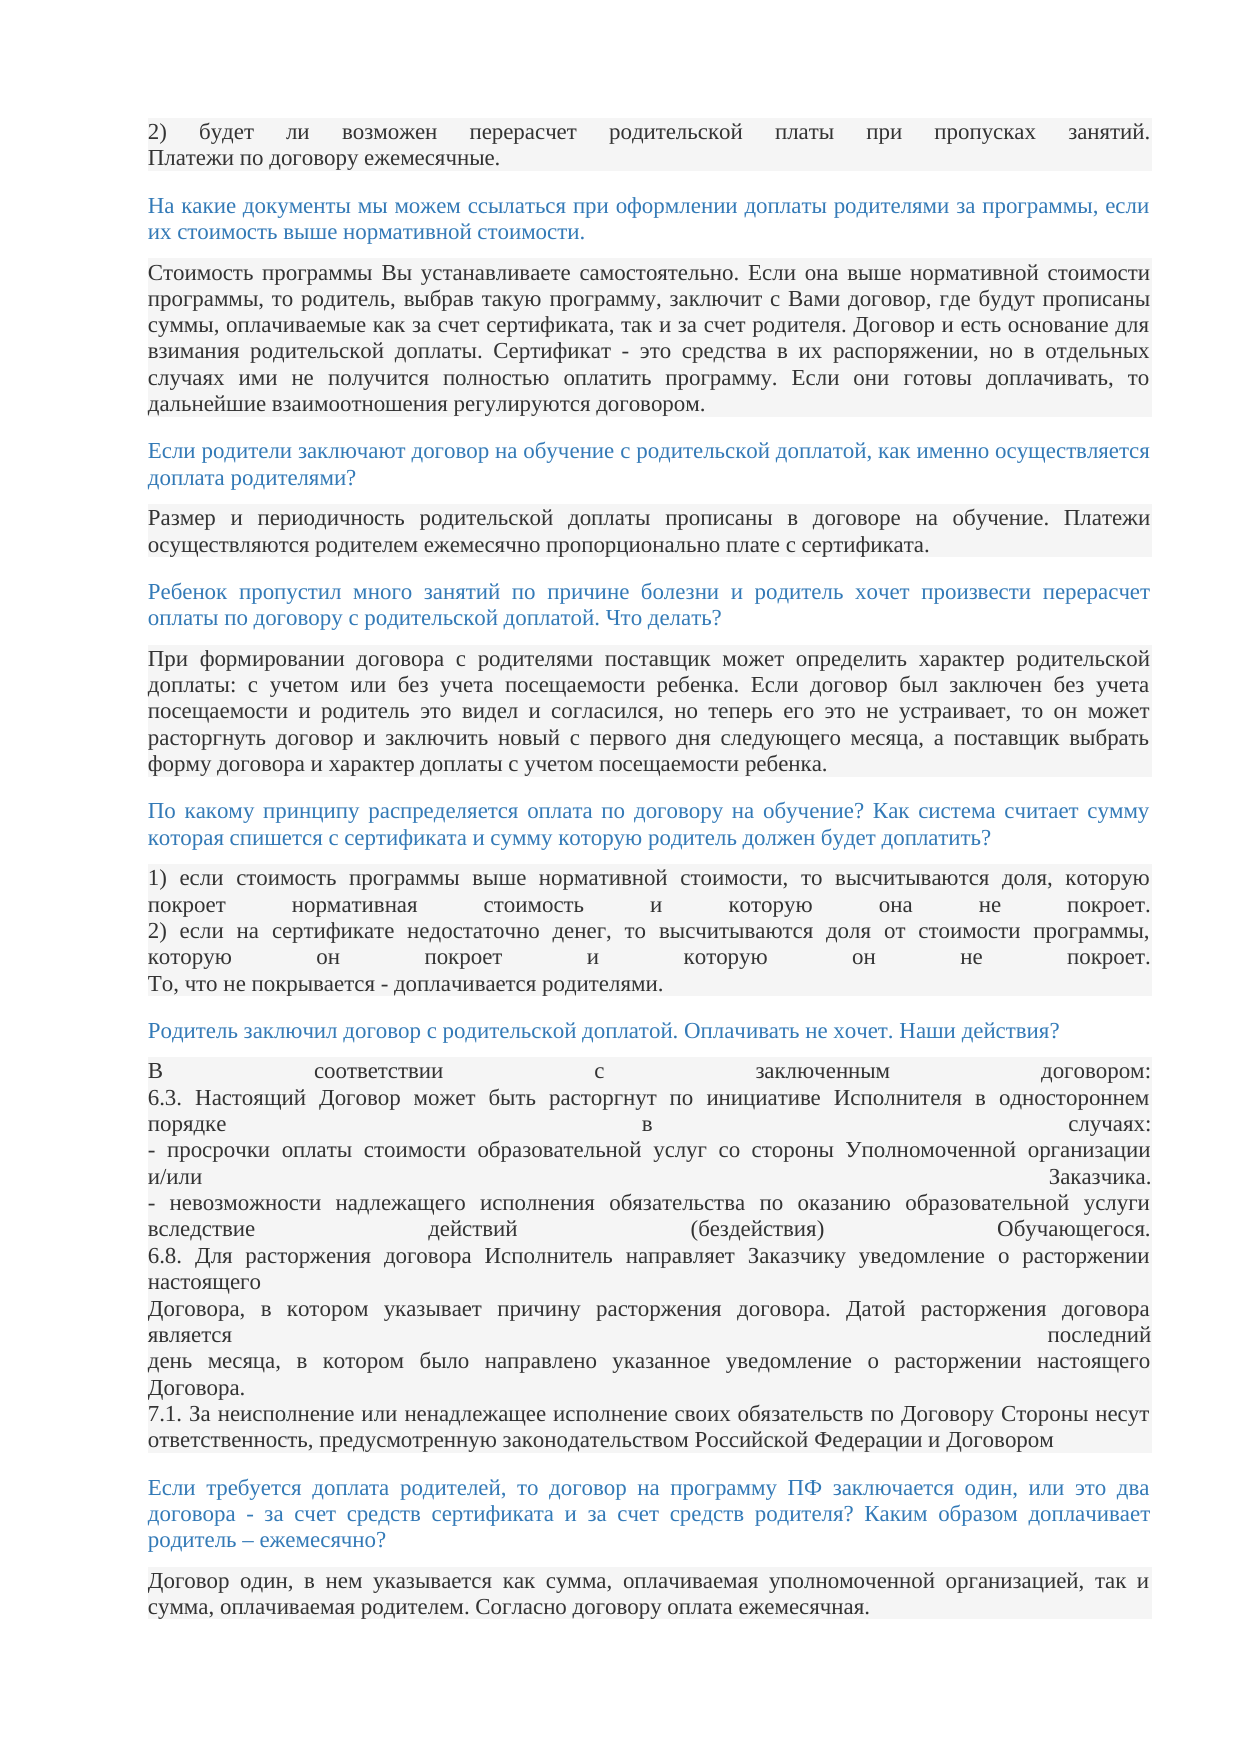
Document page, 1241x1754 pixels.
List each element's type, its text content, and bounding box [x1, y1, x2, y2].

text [148, 118, 1152, 171]
text 1) если стоимость программы выше нормативной стоимости, то высчитываются доля, которую покроет нормативная стоимость и которую она не покроет. 2) если на сертификате недостаточно денег, то высчитываются доля от стоимости программы, которую он покроет и которую он не покроет. То, что не покрывается - доплачивается родителями. [148, 864, 1152, 996]
text На какие документы мы можем ссылаться при оформлении доплаты родителями за программы, если их стоимость выше нормативной стоимости. [148, 192, 1152, 244]
text По какому принципу распределяется оплата по договору на обучение? Как система считает сумму которая спишется с сертификата и сумму которую родитель должен будет доплатить? [148, 797, 1152, 850]
text При формировании договора с родителями поставщик может определить характер родительской доплаты: с учетом или без учета посещаемости ребенка. Если договор был заключен без учета посещаемости и родитель это видел и согласился, но теперь его это не устраивает, то он может расторгнуть договор и заключить новый с первого дня следующего месяца, а поставщик выбрать форму договора и характер доплаты с учетом посещаемости ребенка. [148, 645, 1152, 777]
text Стоимость программы Вы устанавливаете самостоятельно. Если она выше нормативной стоимости программы, то родитель, выбрав такую программу, заключит с Вами договор, где будут прописаны суммы, оплачиваемые как за счет сертификата, так и за счет родителя. Договор и есть основание для взимания родительской доплаты. Сертификат - это средства в их распоряжении, но в отдельных случаях ими не получится полностью оплатить программу. Если они готовы доплачивать, то дальнейшие взаимоотношения регулируются договором. [148, 258, 1152, 417]
text Родитель заключил договор с родительской доплатой. Оплачивать не хочет. Наши действия? [148, 1017, 1152, 1043]
text Размер и периодичность родительской доплаты прописаны в договоре на обучение. Платежи осуществляются родителем ежемесячно пропорционально плате с сертификата. [148, 504, 1152, 557]
text В соответствии с заключенным договором: 6.3. Настоящий Договор может быть расторгнут по инициативе Исполнителя в одностороннем порядке в случаях: - просрочки оплаты стоимости образовательной услуг со стороны Уполномоченной организации и/или Заказчика. - невозможности надлежащего исполнения обязательства по оказанию образовательной услуги вследствие действий (бездействия) Обучающегося. 6.8. Для расторжения договора Исполнитель направляет Заказчику уведомление о расторжении настоящего Договора, в котором указывает причину расторжения договора. Датой расторжения договора является последний день месяца, в котором было направлено указанное уведомление о расторжении настоящего Договора. 7.1. За неисполнение или ненадлежащее исполнение своих обязательств по Договору Стороны несут ответственность, предусмотренную законодательством Российской Федерации и Договором [148, 1057, 1152, 1453]
text Если требуется доплата родителей, то договор на программу ПФ заключается один, или это два договора - за счет средств сертификата и за счет средств родителя? Каким образом доплачивает родитель – ежемесячно? [148, 1473, 1152, 1553]
text Если родители заключают договор на обучение с родительской доплатой, как именно осуществляется доплата родителями? [148, 437, 1152, 490]
text Ребенок пропустил много занятий по причине болезни и родитель хочет произвести перерасчет оплаты по договору с родительской доплатой. Что делать? [148, 578, 1152, 631]
text Договор один, в нем указывается как сумма, оплачиваемая уполномоченной организацией, так и сумма, оплачиваемая родителем. Согласно договору оплата ежемесячная. [148, 1567, 1152, 1619]
